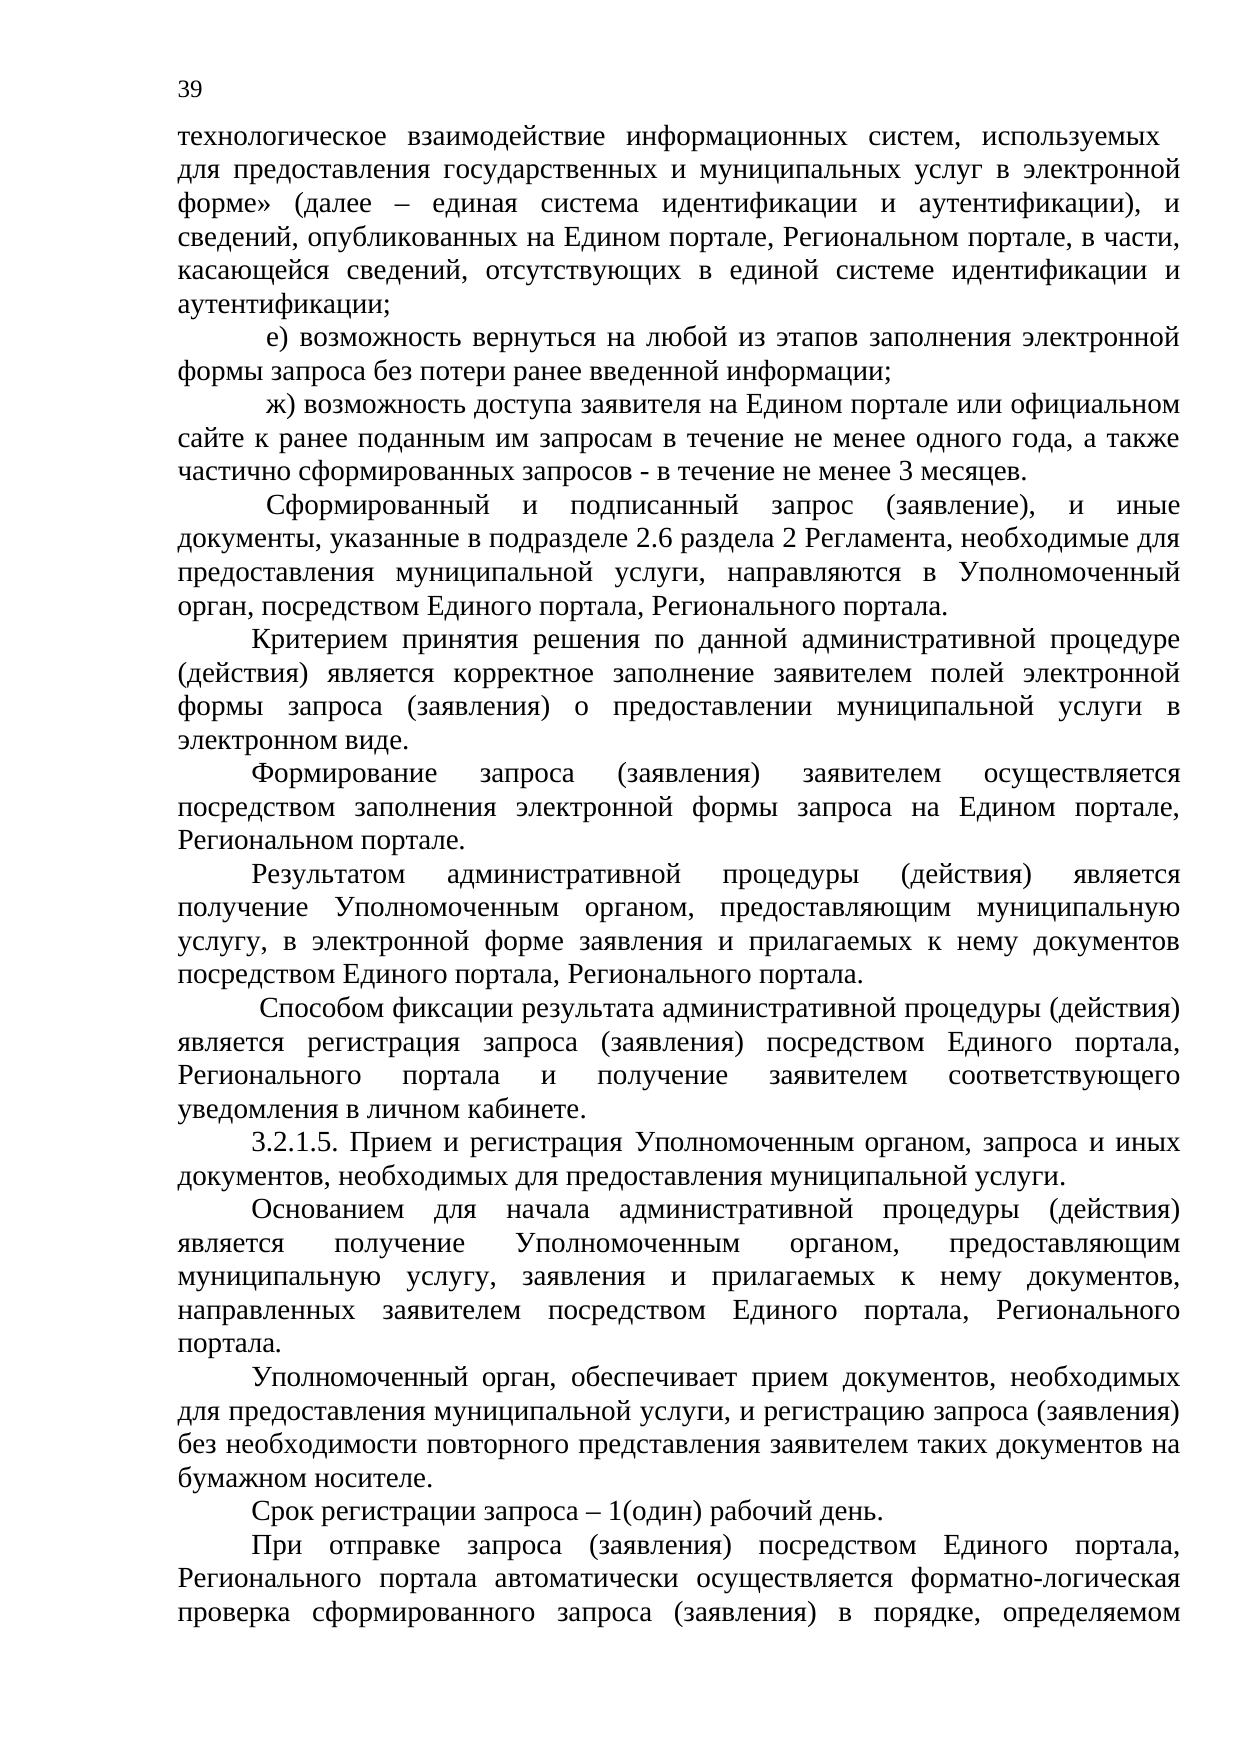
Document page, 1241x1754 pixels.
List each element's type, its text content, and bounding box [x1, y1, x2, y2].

text ж) возможность доступа заявителя на Едином портале или официальном сайте к ранее поданным им запросам в течение не менее одного года, а также частично сформированных запросов - в течение не менее 3 месяцев. [177, 386, 1181, 487]
text е) возможность вернуться на любой из этапов заполнения электронной формы запроса без потери ранее введенной информации; [177, 319, 1181, 386]
text 3.2.1.5. Прием и регистрация Уполномоченным органом, запроса и иных документов, необходимых для предоставления муниципальной услуги. [177, 1124, 1181, 1191]
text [177, 118, 1181, 319]
text Основанием для начала административной процедуры (действия) является получение Уполномоченным органом, предоставляющим муниципальную услугу, заявления и прилагаемых к нему документов, направленных заявителем посредством Единого портала, Регионального портала. [177, 1191, 1181, 1359]
text Способом фиксации результата административной процедуры (действия) является регистрация запроса (заявления) посредством Единого портала, Регионального портала и получение заявителем соответствующего уведомления в личном кабинете. [177, 990, 1181, 1124]
text Сформированный и подписанный запрос (заявление), и иные документы, указанные в подразделе 2.6 раздела 2 Регламента, необходимые для предоставления муниципальной услуги, направляются в Уполномоченный орган, посредством Единого портала, Регионального портала. [177, 487, 1181, 621]
text Критерием принятия решения по данной административной процедуре (действия) является корректное заполнение заявителем полей электронной формы запроса (заявления) о предоставлении муниципальной услуги в электронном виде. [177, 621, 1181, 755]
text Уполномоченный орган, обеспечивает прием документов, необходимых для предоставления муниципальной услуги, и регистрацию запроса (заявления) без необходимости повторного представления заявителем таких документов на бумажном носителе. [177, 1359, 1181, 1493]
text Формирование запроса (заявления) заявителем осуществляется посредством заполнения электронной формы запроса на Едином портале, Региональном портале. [177, 755, 1181, 856]
text Результатом административной процедуры (действия) является получение Уполномоченным органом, предоставляющим муниципальную услугу, в электронной форме заявления и прилагаемых к нему документов посредством Единого портала, Регионального портала. [177, 856, 1181, 990]
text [177, 1527, 1181, 1627]
text Срок регистрации запроса – 1(один) рабочий день. [177, 1493, 1181, 1527]
